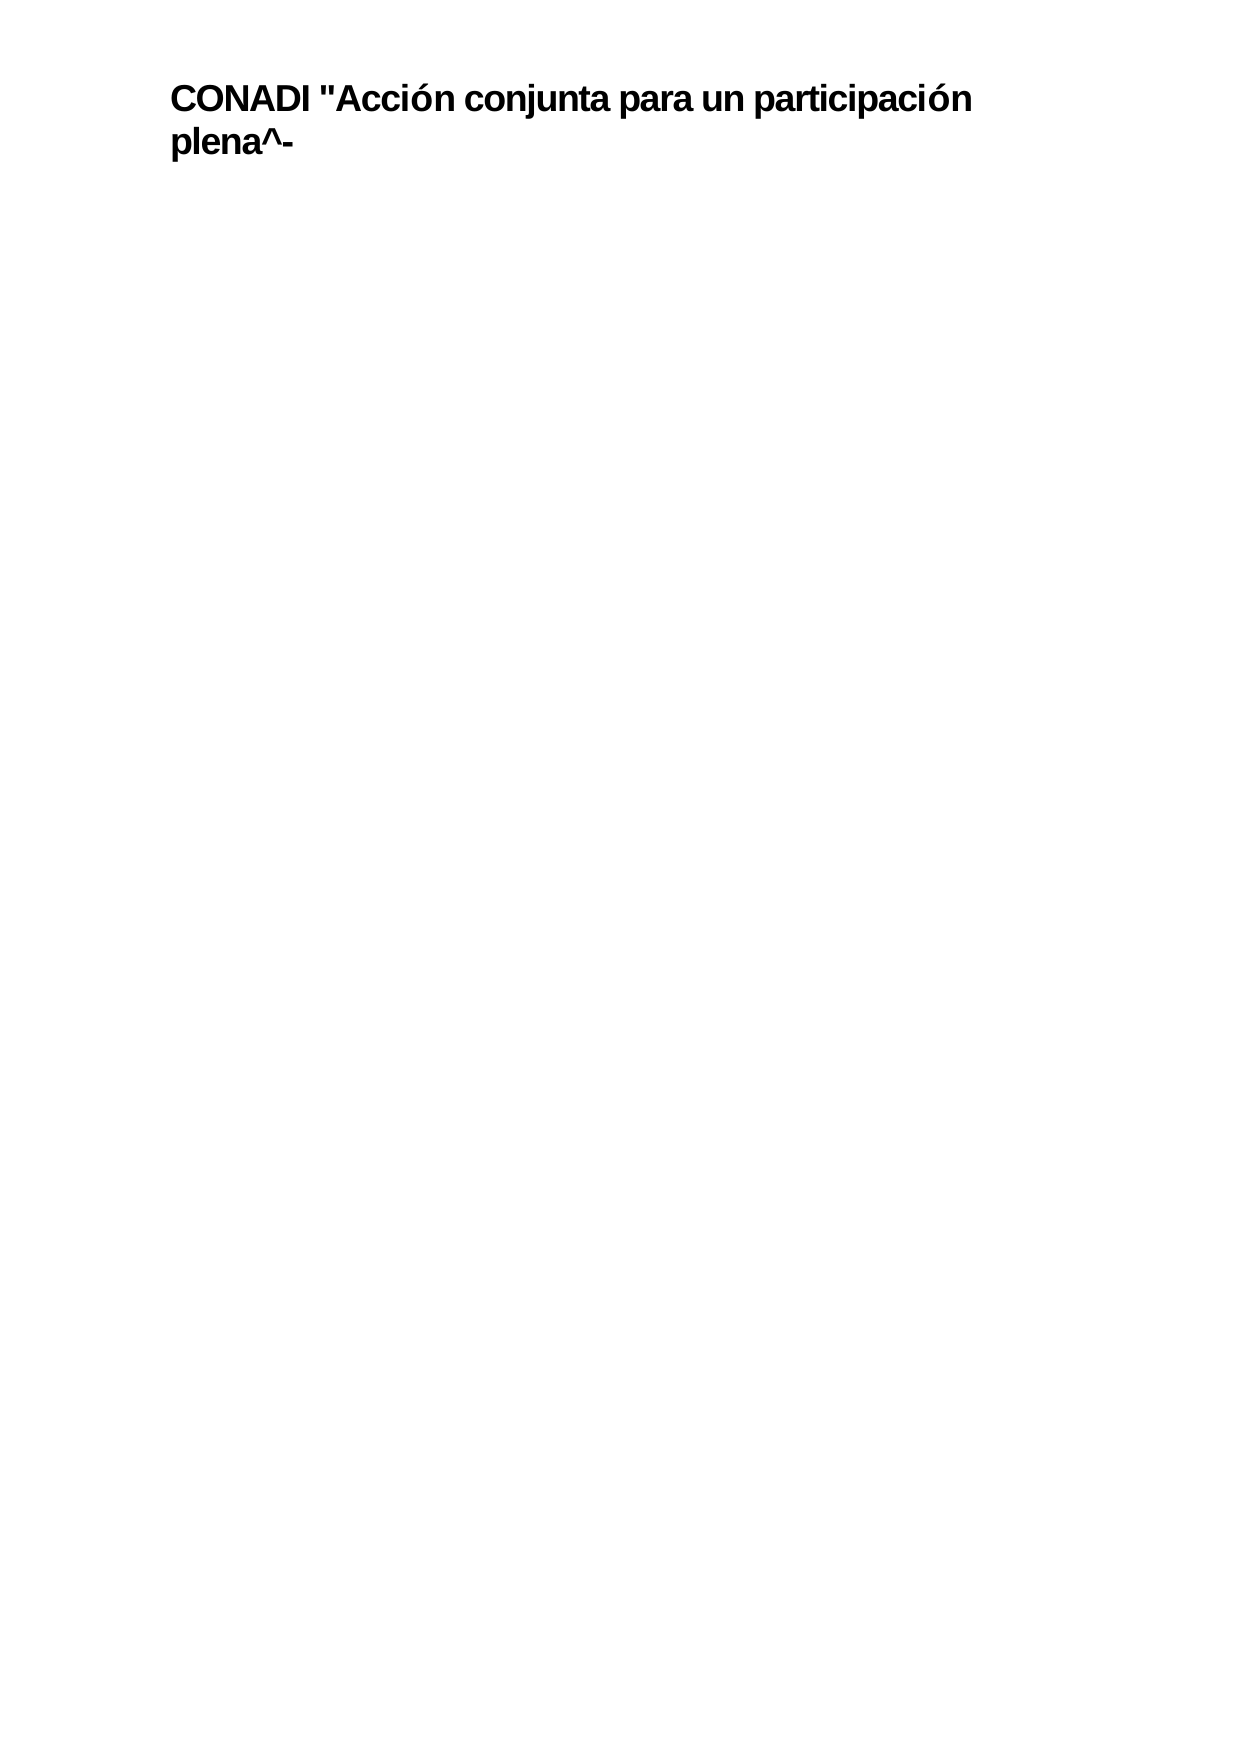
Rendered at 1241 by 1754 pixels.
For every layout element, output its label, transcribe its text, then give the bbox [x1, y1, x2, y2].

text CONADI "Acción conjunta para un participación plena^- [170, 76, 1098, 162]
